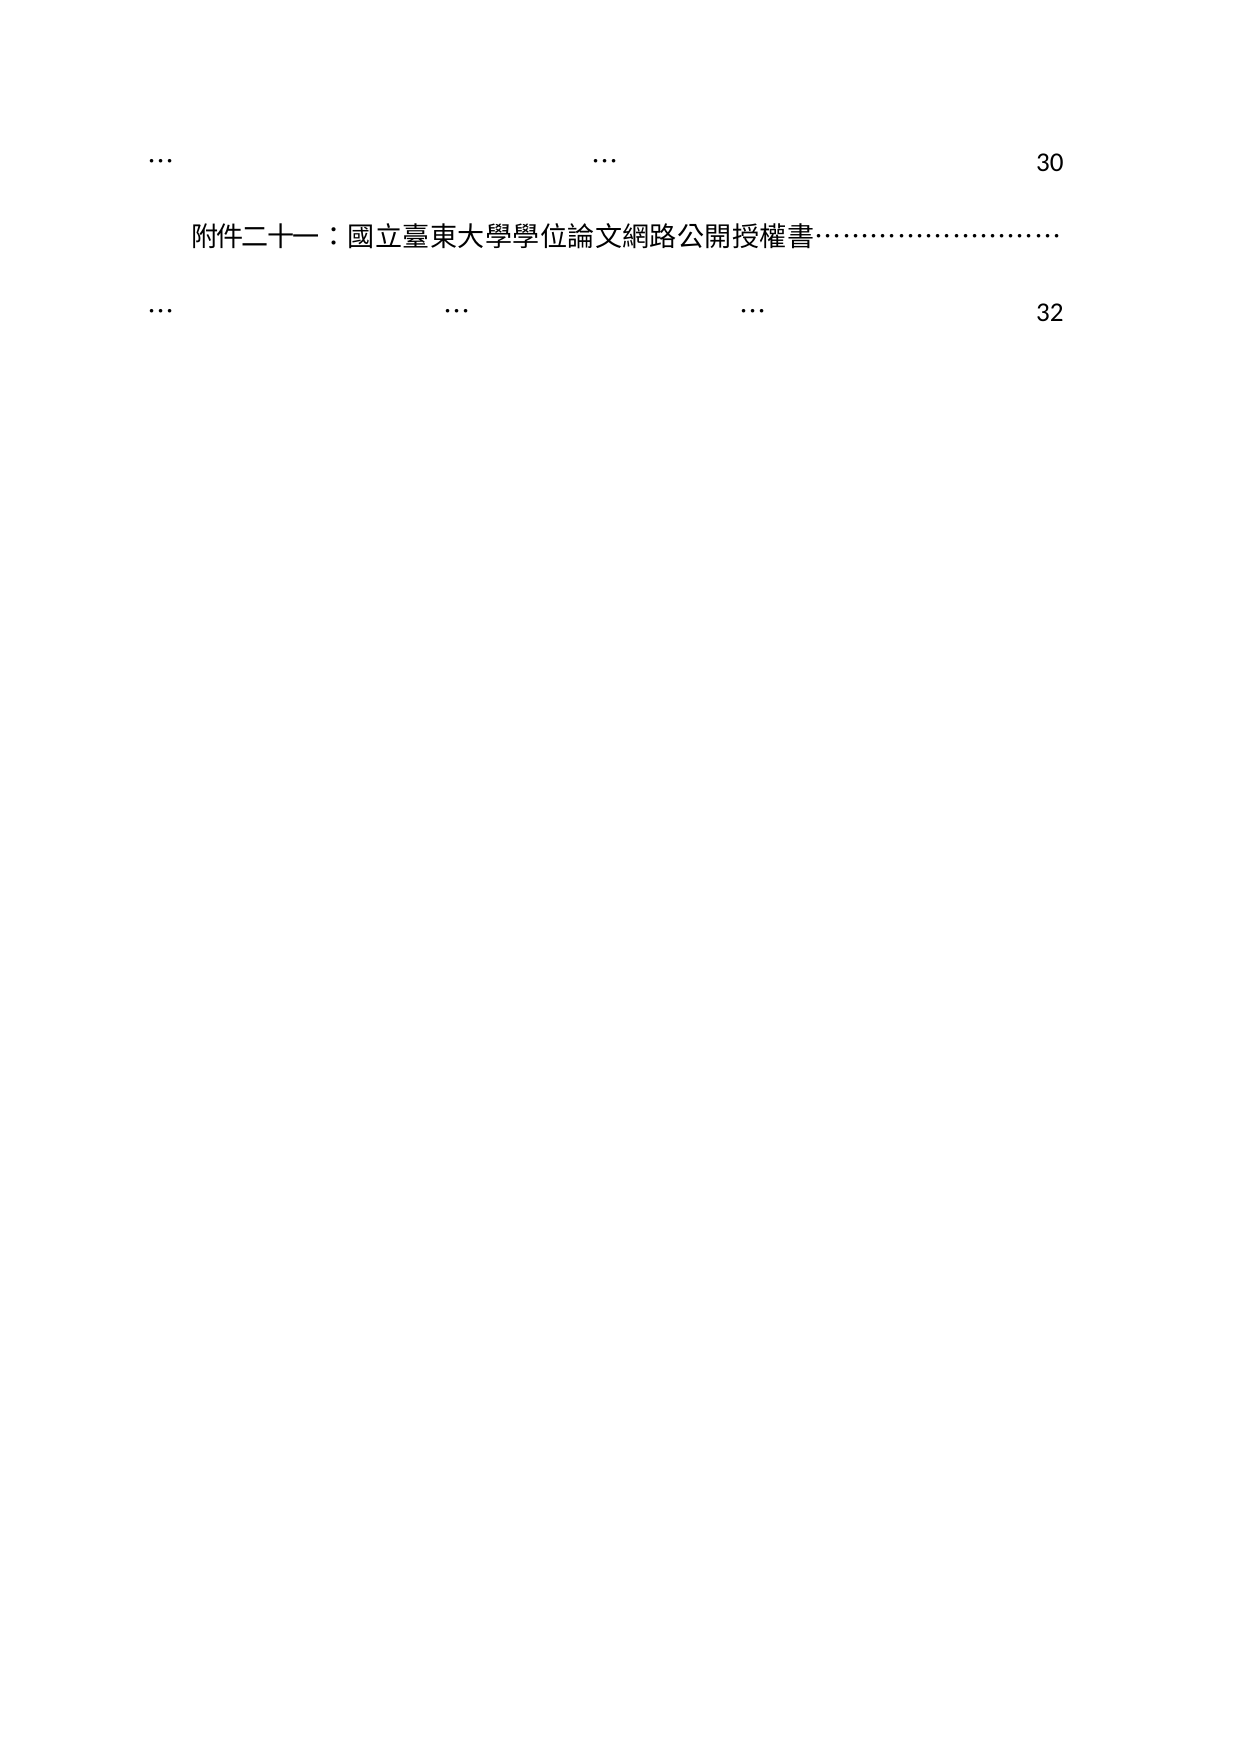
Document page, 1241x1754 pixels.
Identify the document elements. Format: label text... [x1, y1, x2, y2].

text 附件二十一：國立臺東大學學位論文網路公開授權書………………………………32 [148, 197, 1063, 347]
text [148, 122, 1063, 197]
